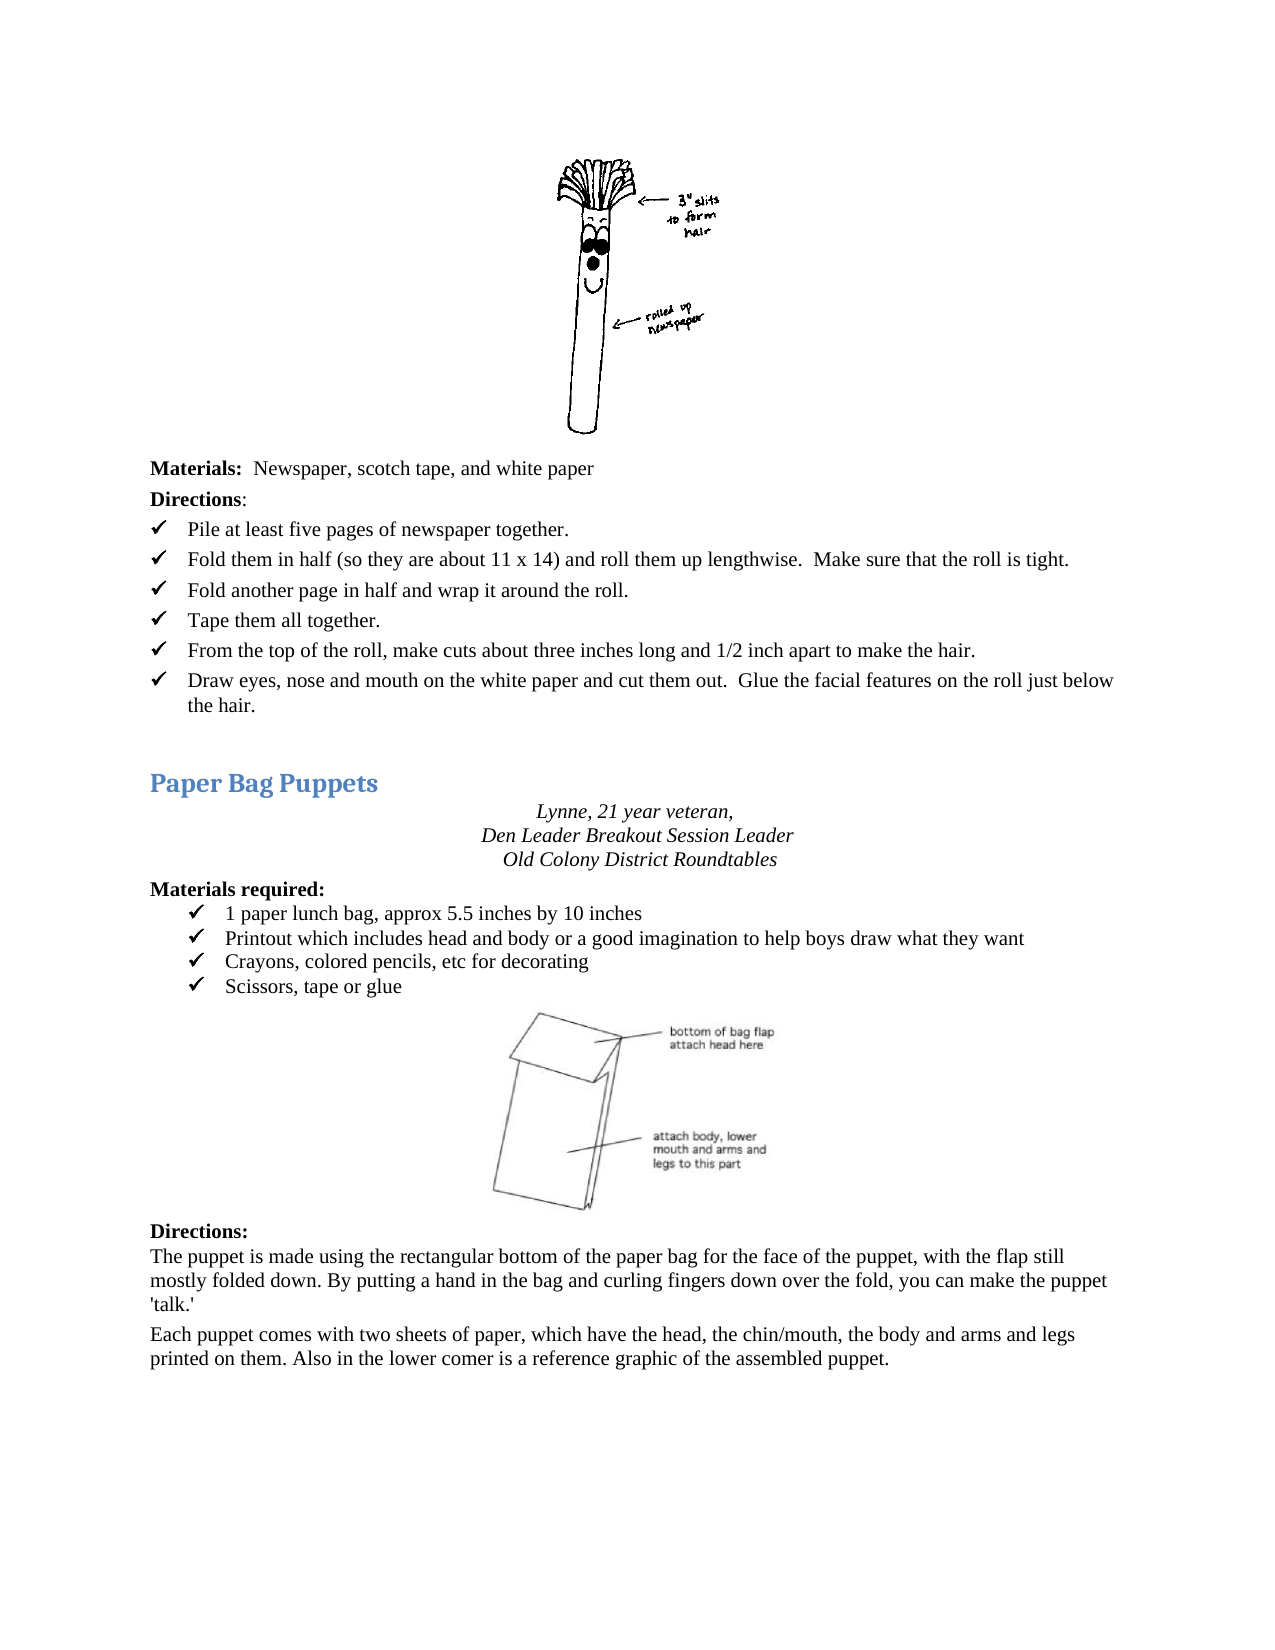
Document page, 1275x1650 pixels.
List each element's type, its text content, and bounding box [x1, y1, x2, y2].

list Fold another page in half and wrap it around the roll. [150, 577, 1125, 602]
picture [541, 150, 734, 450]
list Tape them all together. [150, 608, 1125, 632]
text Each puppet comes with two sheets of paper, which have the head, the chin/mouth, the body and arms and legs printed on them. Also in the lower comer is a reference graphic of the assembled puppet. [150, 1322, 1125, 1370]
list Scissors, tape or glue [187, 973, 1125, 998]
text Materials: Newspaper, scotch tape, and white paper [150, 456, 1125, 480]
text Directions: [150, 1219, 1125, 1243]
text Directions: [150, 487, 1125, 511]
list Draw eyes, nose and mouth on the white paper and cut them out. Glue the facial features on the roll just below the hair. [150, 668, 1125, 717]
list 1 paper lunch bag, approx 5.5 inches by 10 inches [187, 901, 1125, 925]
subtitle Paper Bag Puppets [150, 768, 1125, 799]
text The puppet is made using the rectangular bottom of the paper bag for the face of the puppet, with the flap still mostly folded down. By putting a hand in the bag and curling fingers down over the fold, you can make the puppet 'talk.' [150, 1243, 1125, 1316]
list From the top of the roll, make cuts about three inches long and 1/2 inch apart to make the hair. [150, 638, 1125, 662]
list Pile at least five pages of newspaper together. [150, 517, 1125, 541]
list Crayons, colored pencils, etc for decorating [187, 949, 1125, 973]
list Printout which includes head and body or a good imagination to help boys draw what they want [187, 925, 1125, 949]
list Fold them in half (so they are about 11 x 14) and roll them up lengthwise. Make sure that the roll is tight. [150, 547, 1125, 571]
text Lynne, 21 year veteran, Den Leader Breakout Session Leader Old Colony District Roundtables [150, 799, 1125, 871]
text Materials required: [150, 877, 1125, 901]
